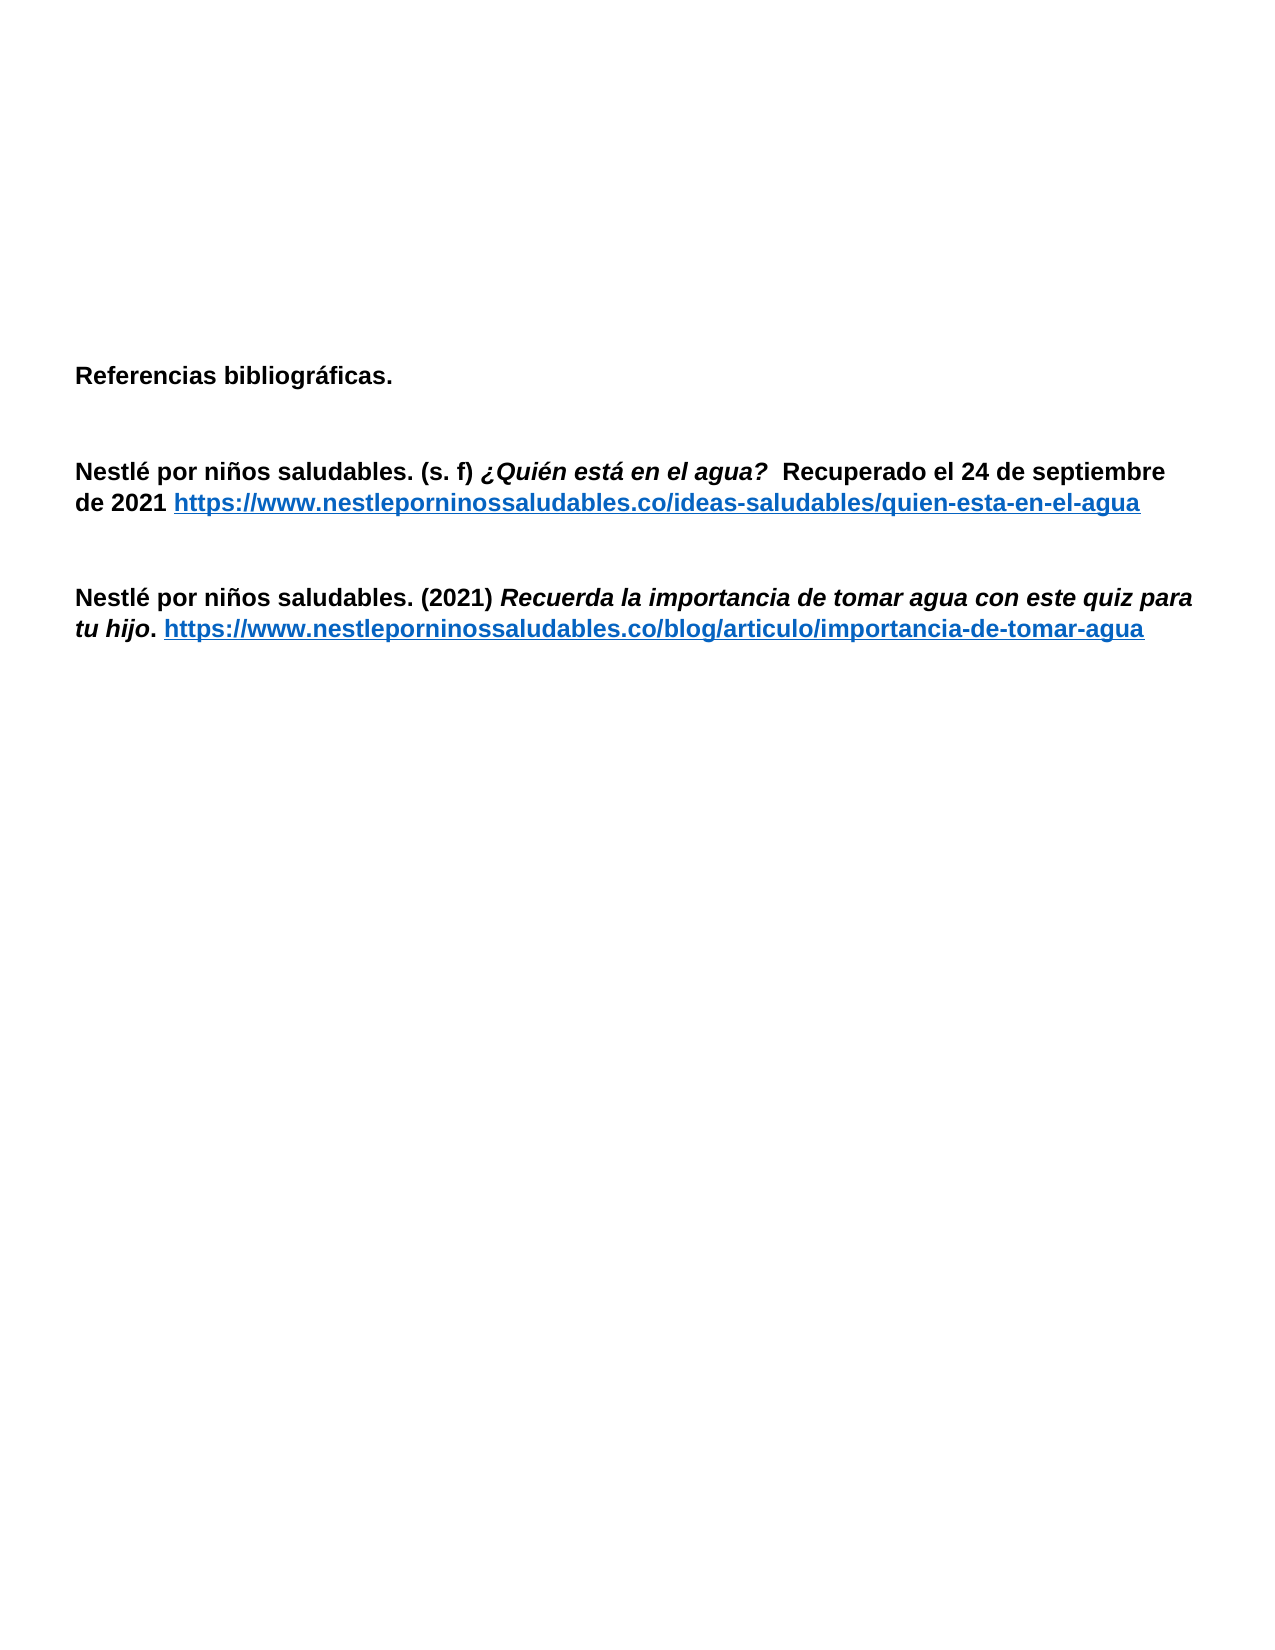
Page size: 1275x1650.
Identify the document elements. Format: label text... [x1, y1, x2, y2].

text Referencias bibliográficas. [75, 361, 1200, 390]
text Nestlé por niños saludables. (s. f) ¿Quién está en el agua? Recuperado el 24 de septiembre de 2021 https://www.nestleporninossaludables.co/ideas-saludables/quien-esta-en-el-agua [75, 457, 1200, 516]
text Nestlé por niños saludables. (2021) Recuerda la importancia de tomar agua con este quiz para tu hijo. https://www.nestleporninossaludables.co/blog/articulo/importancia-de-tomar-agua [75, 583, 1200, 643]
